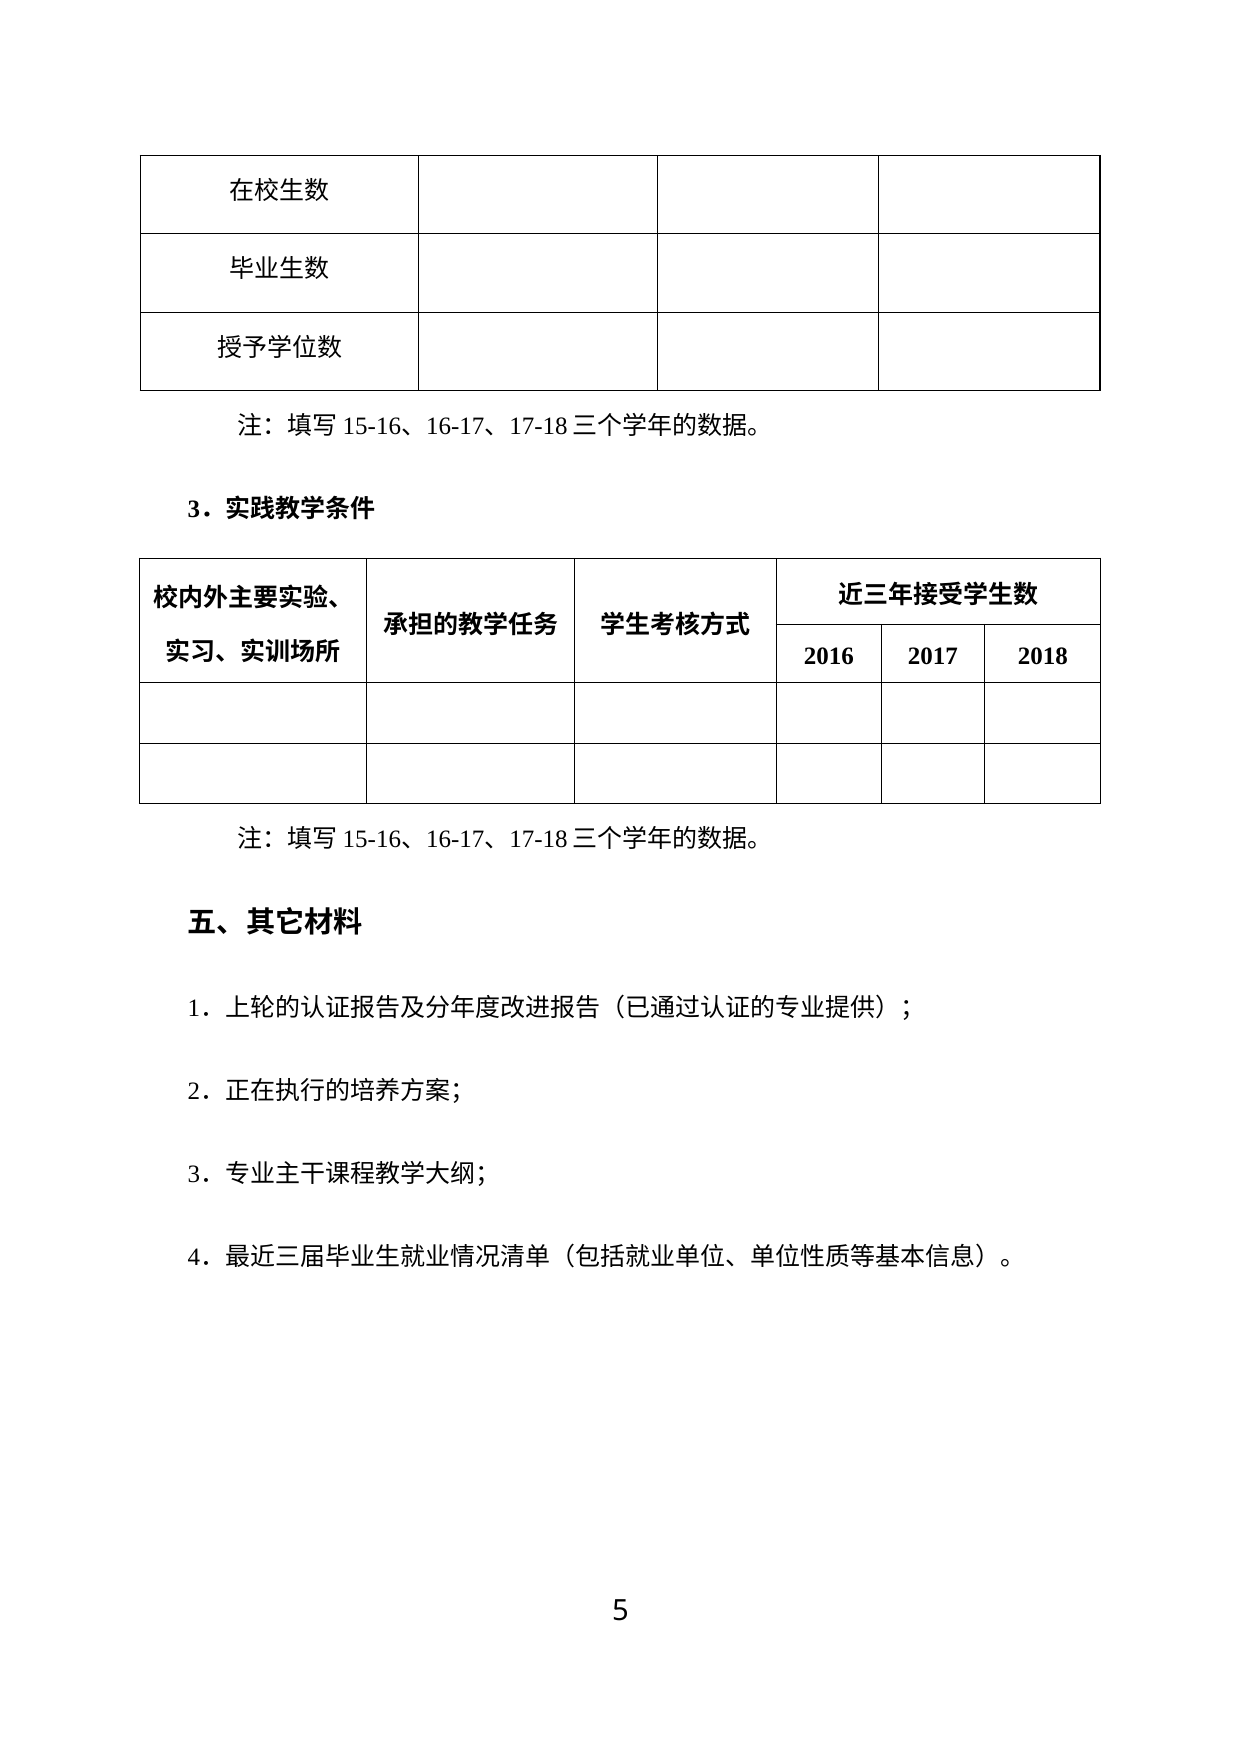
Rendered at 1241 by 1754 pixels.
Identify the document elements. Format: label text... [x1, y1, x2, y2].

table_cell [419, 234, 657, 312]
table_header 校内外主要实验、实习、实训场所 [140, 559, 366, 682]
text 注：填写15-16、16-17、17-18三个学年的数据。 [187, 391, 1053, 456]
table_cell [658, 234, 878, 312]
table_cell [882, 683, 984, 742]
text 3．实践教学条件 [187, 474, 1053, 539]
table_cell [985, 683, 1100, 742]
table_cell [140, 744, 366, 803]
table_cell 在校生数 [141, 156, 418, 233]
table_cell [882, 744, 984, 803]
table_cell [879, 156, 1099, 233]
table_cell [419, 156, 657, 233]
table_cell [575, 744, 776, 803]
table_cell [575, 683, 776, 742]
table_cell [658, 313, 878, 390]
table_cell 授予学位数 [141, 313, 418, 390]
table_cell [879, 313, 1099, 390]
table_cell [367, 683, 574, 742]
table_cell [367, 744, 574, 803]
table_header 近三年接受学生数 [777, 559, 1100, 624]
table_cell 2017 [882, 625, 984, 682]
text 4．最近三届毕业生就业情况清单（包括就业单位、单位性质等基本信息）。 [187, 1222, 1053, 1287]
text 3．专业主干课程教学大纲； [187, 1139, 1053, 1204]
text 五、其它材料 [187, 887, 1053, 952]
table_cell [140, 683, 366, 742]
table_cell [879, 234, 1099, 312]
table_header 学生考核方式 [575, 559, 776, 682]
table_header 承担的教学任务 [367, 559, 574, 682]
table_cell [777, 744, 881, 803]
table_cell 毕业生数 [141, 234, 418, 312]
text 2．正在执行的培养方案； [187, 1056, 1053, 1121]
text 1．上轮的认证报告及分年度改进报告（已通过认证的专业提供）； [187, 973, 1053, 1038]
text 注：填写15-16、16-17、17-18三个学年的数据。 [187, 804, 1053, 869]
table_cell 2016 [777, 625, 881, 682]
table_cell 2018 [985, 625, 1100, 682]
table_cell [777, 683, 881, 742]
table_cell [419, 313, 657, 390]
table_cell [985, 744, 1100, 803]
table_cell [658, 156, 878, 233]
